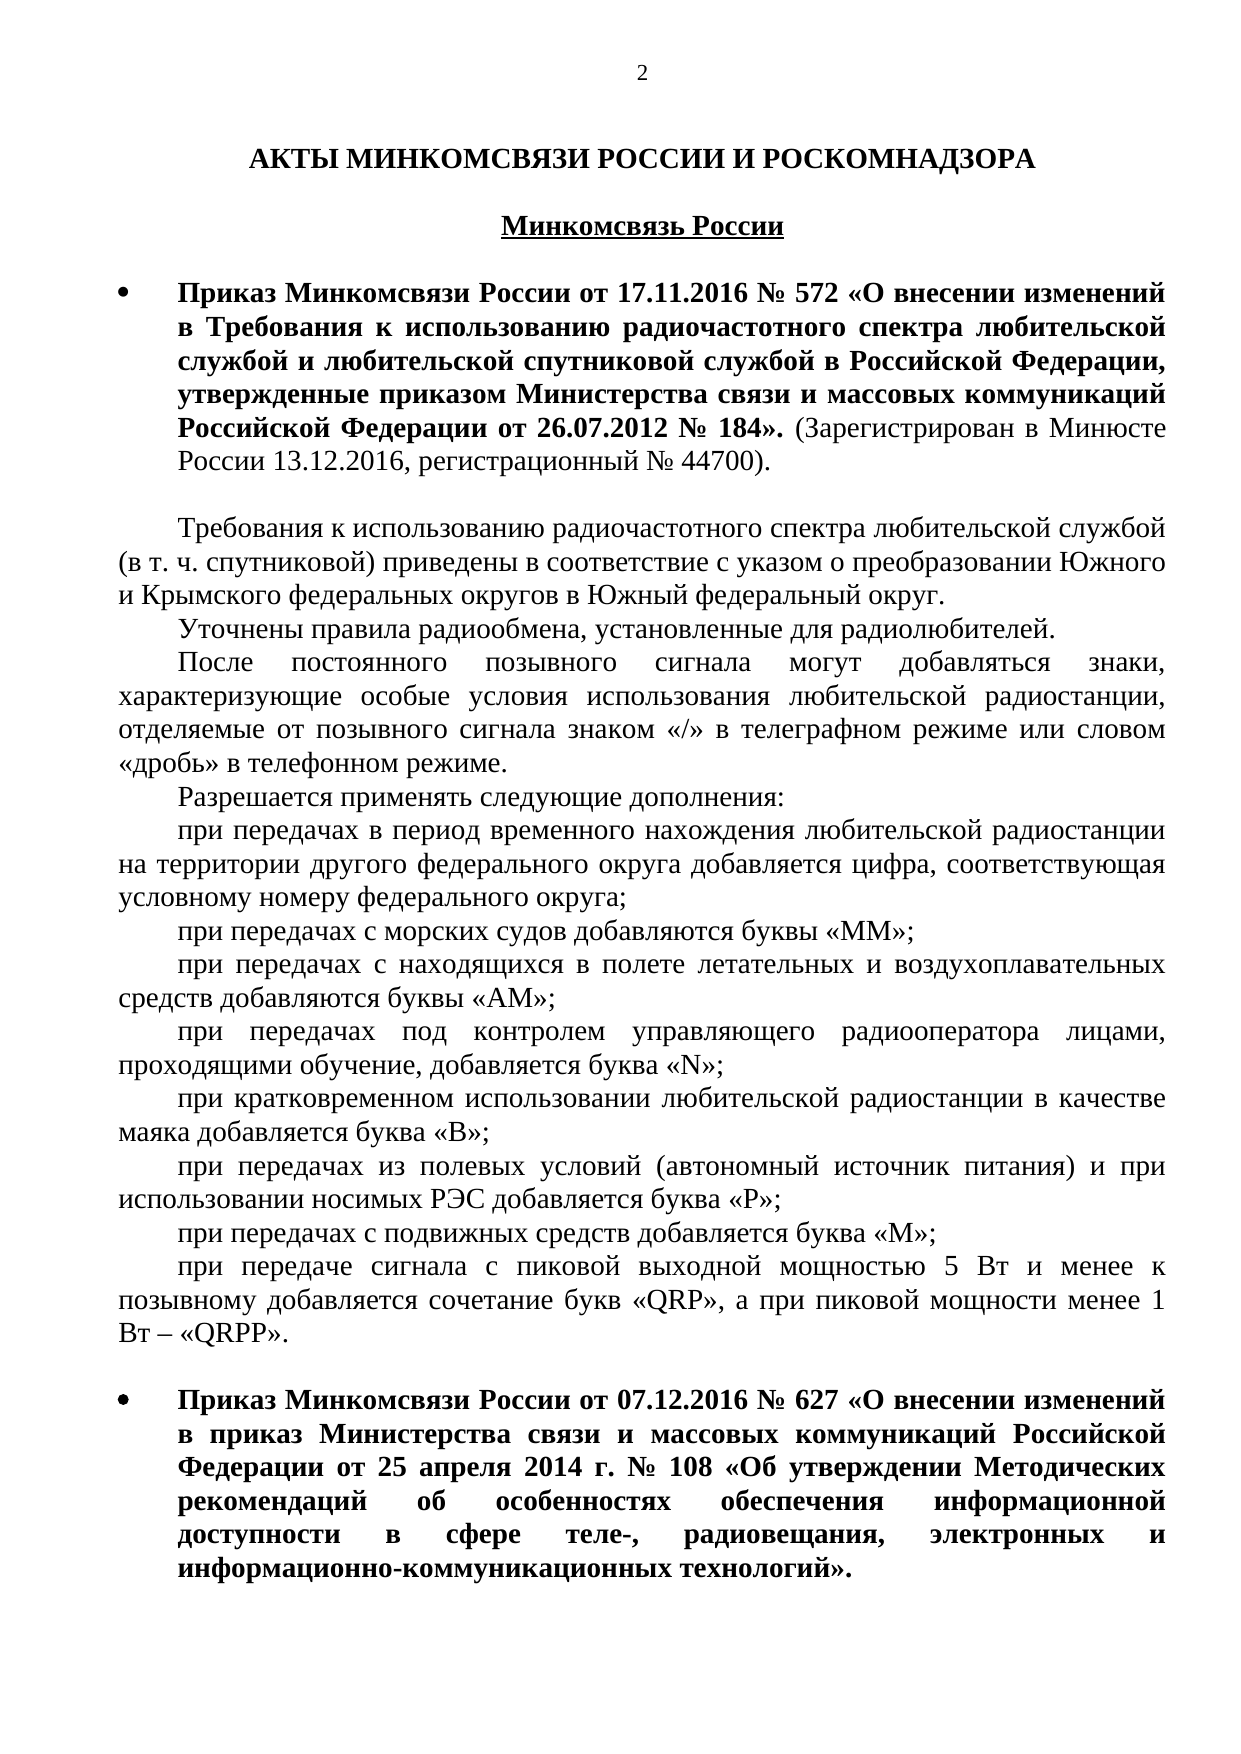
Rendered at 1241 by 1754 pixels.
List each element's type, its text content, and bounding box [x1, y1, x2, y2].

text при передачах в период временного нахождения любительской радиостанции на территории другого федерального округа добавляется цифра, соответствующая условному номеру федерального округа; [118, 812, 1167, 913]
text Уточнены правила радиообмена, установленные для радиолюбителей. [118, 611, 1167, 644]
text АКТЫ МИНКОМСВЯЗИ РОССИИ И РОСКОМНАДЗОРА [118, 141, 1167, 175]
text при передачах из полевых условий (автономный источник питания) и при использовании носимых РЭС добавляется буква «Р»; [118, 1148, 1167, 1215]
text при передачах с находящихся в полете летательных и воздухоплавательных средств добавляются буквы «AM»; [118, 946, 1167, 1013]
text при передаче сигнала с пиковой выходной мощностью 5 Вт и менее к позывному добавляется сочетание букв «QRP», а при пиковой мощности менее 1 Вт – «QRPP». [118, 1248, 1167, 1349]
text при кратковременном использовании любительской радиостанции в качестве маяка добавляется буква «В»; [118, 1081, 1167, 1148]
text Минкомсвязь России [118, 208, 1167, 242]
text при передачах под контролем управляющего радиооператора лицами, проходящими обучение, добавляется буква «N»; [118, 1013, 1167, 1081]
text После постоянного позывного сигнала могут добавляться знаки, характеризующие особые условия использования любительской радиостанции, отделяемые от позывного сигнала знаком «/» в телеграфном режиме или словом «дробь» в телефонном режиме. [118, 644, 1167, 779]
list Приказ Минкомсвязи России от 17.11.2016 № 572 «О внесении изменений в Требования к использованию радиочастотного спектра любительской службой и любительской спутниковой службой в Российской Федерации, утвержденные приказом Министерства связи и массовых коммуникаций Российской Федерации от 26.07.2012 № 184». (Зарегистрирован в Минюсте России 13.12.2016, регистрационный № 44700). [118, 275, 1167, 477]
list Приказ Минкомсвязи России от 07.12.2016 № 627 «О внесении изменений в приказ Министерства связи и массовых коммуникаций Российской Федерации от 25 апреля 2014 г. № 108 «Об утверждении Методических рекомендаций об особенностях обеспечения информационной доступности в сфере теле-, радиовещания, электронных и информационно-коммуникационных технологий». [118, 1382, 1167, 1584]
text Требования к использованию радиочастотного спектра любительской службой (в т. ч. спутниковой) приведены в соответствие с указом о преобразовании Южного и Крымского федеральных округов в Южный федеральный округ. [118, 510, 1167, 611]
text Разрешается применять следующие дополнения: [118, 779, 1167, 812]
text при передачах с морских судов добавляются буквы «ММ»; [118, 913, 1167, 946]
text при передачах с подвижных средств добавляется буква «М»; [118, 1215, 1167, 1248]
